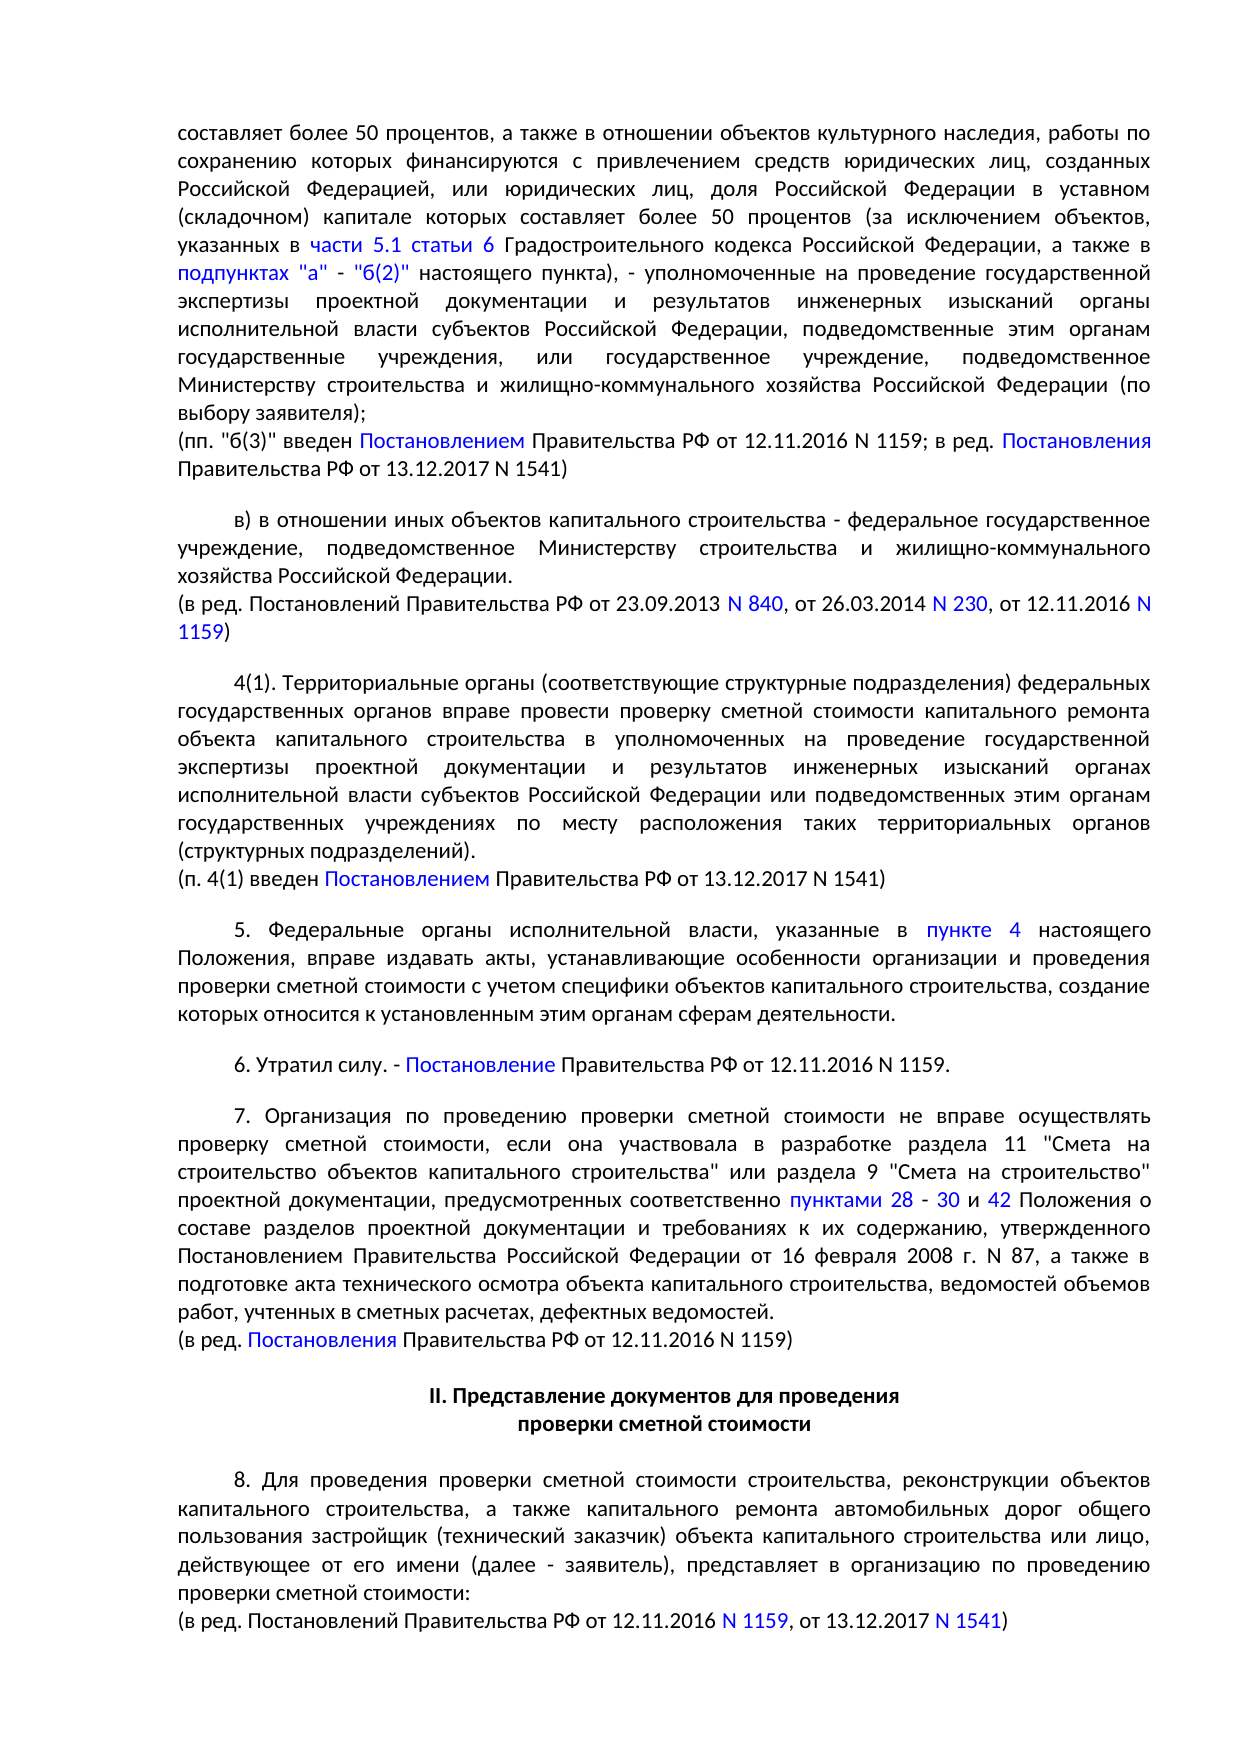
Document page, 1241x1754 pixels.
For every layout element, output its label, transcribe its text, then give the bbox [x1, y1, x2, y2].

text 4(1). Территориальные органы (соответствующие структурные подразделения) федеральных государственных органов вправе провести проверку сметной стоимости капитального ремонта объекта капитального строительства в уполномоченных на проведение государственной экспертизы проектной документации и результатов инженерных изысканий органах исполнительной власти субъектов Российской Федерации или подведомственных этим органам государственных учреждениях по месту расположения таких территориальных органов (структурных подразделений). [177, 668, 1152, 864]
text 6. Утратил силу. - Постановление Правительства РФ от 12.11.2016 N 1159. [177, 1050, 1152, 1078]
text 8. Для проведения проверки сметной стоимости строительства, реконструкции объектов капитального строительства, а также капитального ремонта автомобильных дорог общего пользования застройщик (технический заказчик) объекта капитального строительства или лицо, действующее от его имени (далее - заявитель), представляет в организацию по проведению проверки сметной стоимости: [177, 1466, 1152, 1606]
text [177, 118, 1152, 426]
text (п. 4(1) введен Постановлением Правительства РФ от 13.12.2017 N 1541) [177, 864, 1152, 892]
text (в ред. Постановлений Правительства РФ от 12.11.2016 N 1159, от 13.12.2017 N 1541) [177, 1606, 1152, 1634]
text в) в отношении иных объектов капитального строительства - федеральное государственное учреждение, подведомственное Министерству строительства и жилищно-коммунального хозяйства Российской Федерации. [177, 505, 1152, 589]
text (пп. "б(3)" введен Постановлением Правительства РФ от 12.11.2016 N 1159; в ред. Постановления Правительства РФ от 13.12.2017 N 1541) [177, 426, 1152, 482]
text 5. Федеральные органы исполнительной власти, указанные в пункте 4 настоящего Положения, вправе издавать акты, устанавливающие особенности организации и проведения проверки сметной стоимости с учетом специфики объектов капитального строительства, создание которых относится к установленным этим органам сферам деятельности. [177, 915, 1152, 1027]
text 7. Организация по проведению проверки сметной стоимости не вправе осуществлять проверку сметной стоимости, если она участвовала в разработке раздела 11 "Смета на строительство объектов капитального строительства" или раздела 9 "Смета на строительство" проектной документации, предусмотренных соответственно пунктами 28 - 30 и 42 Положения о составе разделов проектной документации и требованиях к их содержанию, утвержденного Постановлением Правительства Российской Федерации от 16 февраля 2008 г. N 87, а также в подготовке акта технического осмотра объекта капитального строительства, ведомостей объемов работ, учтенных в сметных расчетах, дефектных ведомостей. [177, 1101, 1152, 1326]
text (в ред. Постановлений Правительства РФ от 23.09.2013 N 840, от 26.03.2014 N 230, от 12.11.2016 N 1159) [177, 589, 1152, 645]
title проверки сметной стоимости [177, 1409, 1152, 1438]
text (в ред. Постановления Правительства РФ от 12.11.2016 N 1159) [177, 1326, 1152, 1353]
title II. Представление документов для проведения [177, 1382, 1152, 1409]
